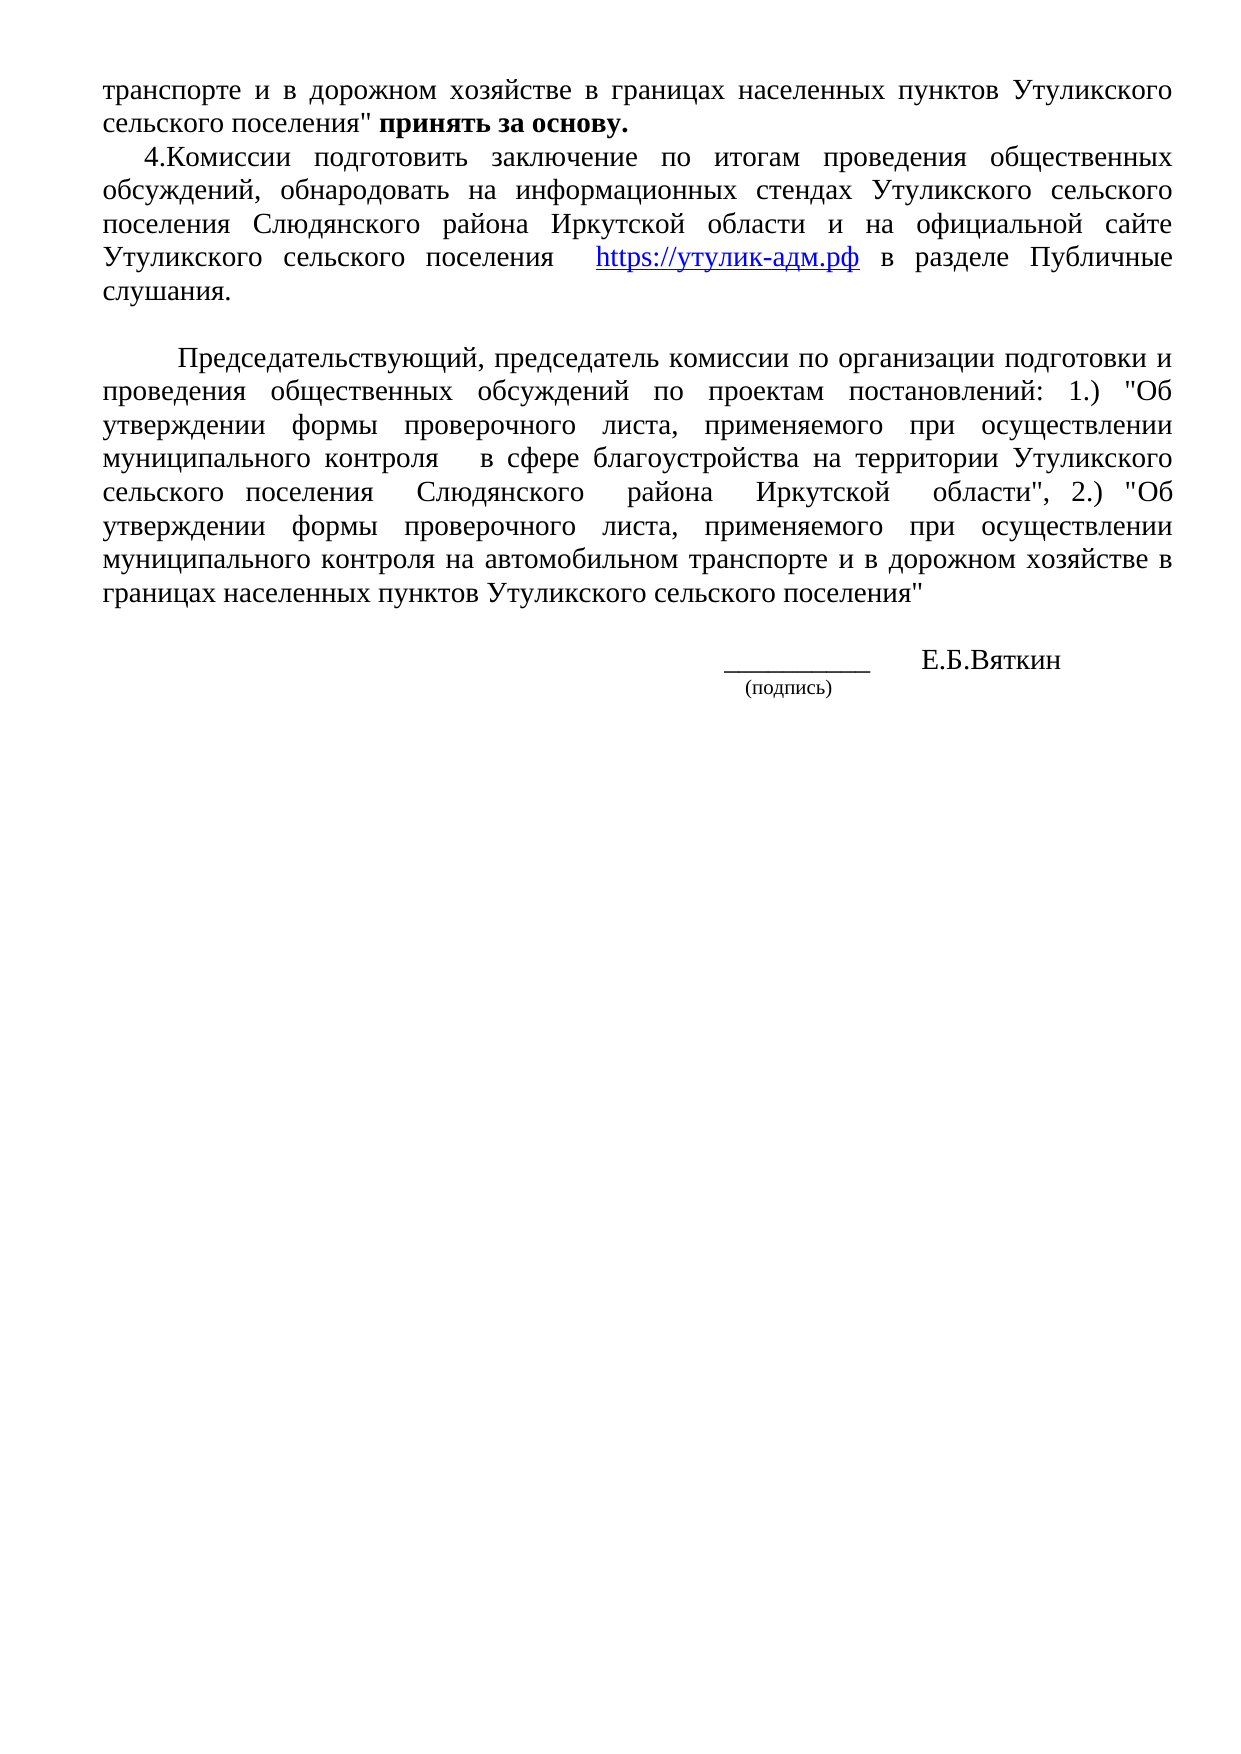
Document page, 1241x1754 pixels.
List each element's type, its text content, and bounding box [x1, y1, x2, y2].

text __________ Е.Б.Вяткин [133, 642, 1173, 675]
text (подпись) [469, 675, 1173, 699]
text 4.Комиссии подготовить заключение по итогам проведения общественных обсуждений, обнародовать на информационных стендах Утуликского сельского поселения Слюдянского района Иркутской области и на официальной сайте Утуликского сельского поселения https://утулик-адм.рф в разделе Публичные слушания. [102, 139, 1173, 307]
text Председательствующий, председатель комиссии по организации подготовки и проведения общественных обсуждений по проектам постановлений: 1.) "Об утверждении формы проверочного листа, применяемого при осуществлении муниципального контроля в сфере благоустройства на территории Утуликского сельского поселения Слюдянского района Иркутской области", 2.) "Об утверждении формы проверочного листа, применяемого при осуществлении муниципального контроля на автомобильном транспорте и в дорожном хозяйстве в границах населенных пунктов Утуликского сельского поселения" [102, 340, 1173, 608]
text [102, 72, 1173, 139]
